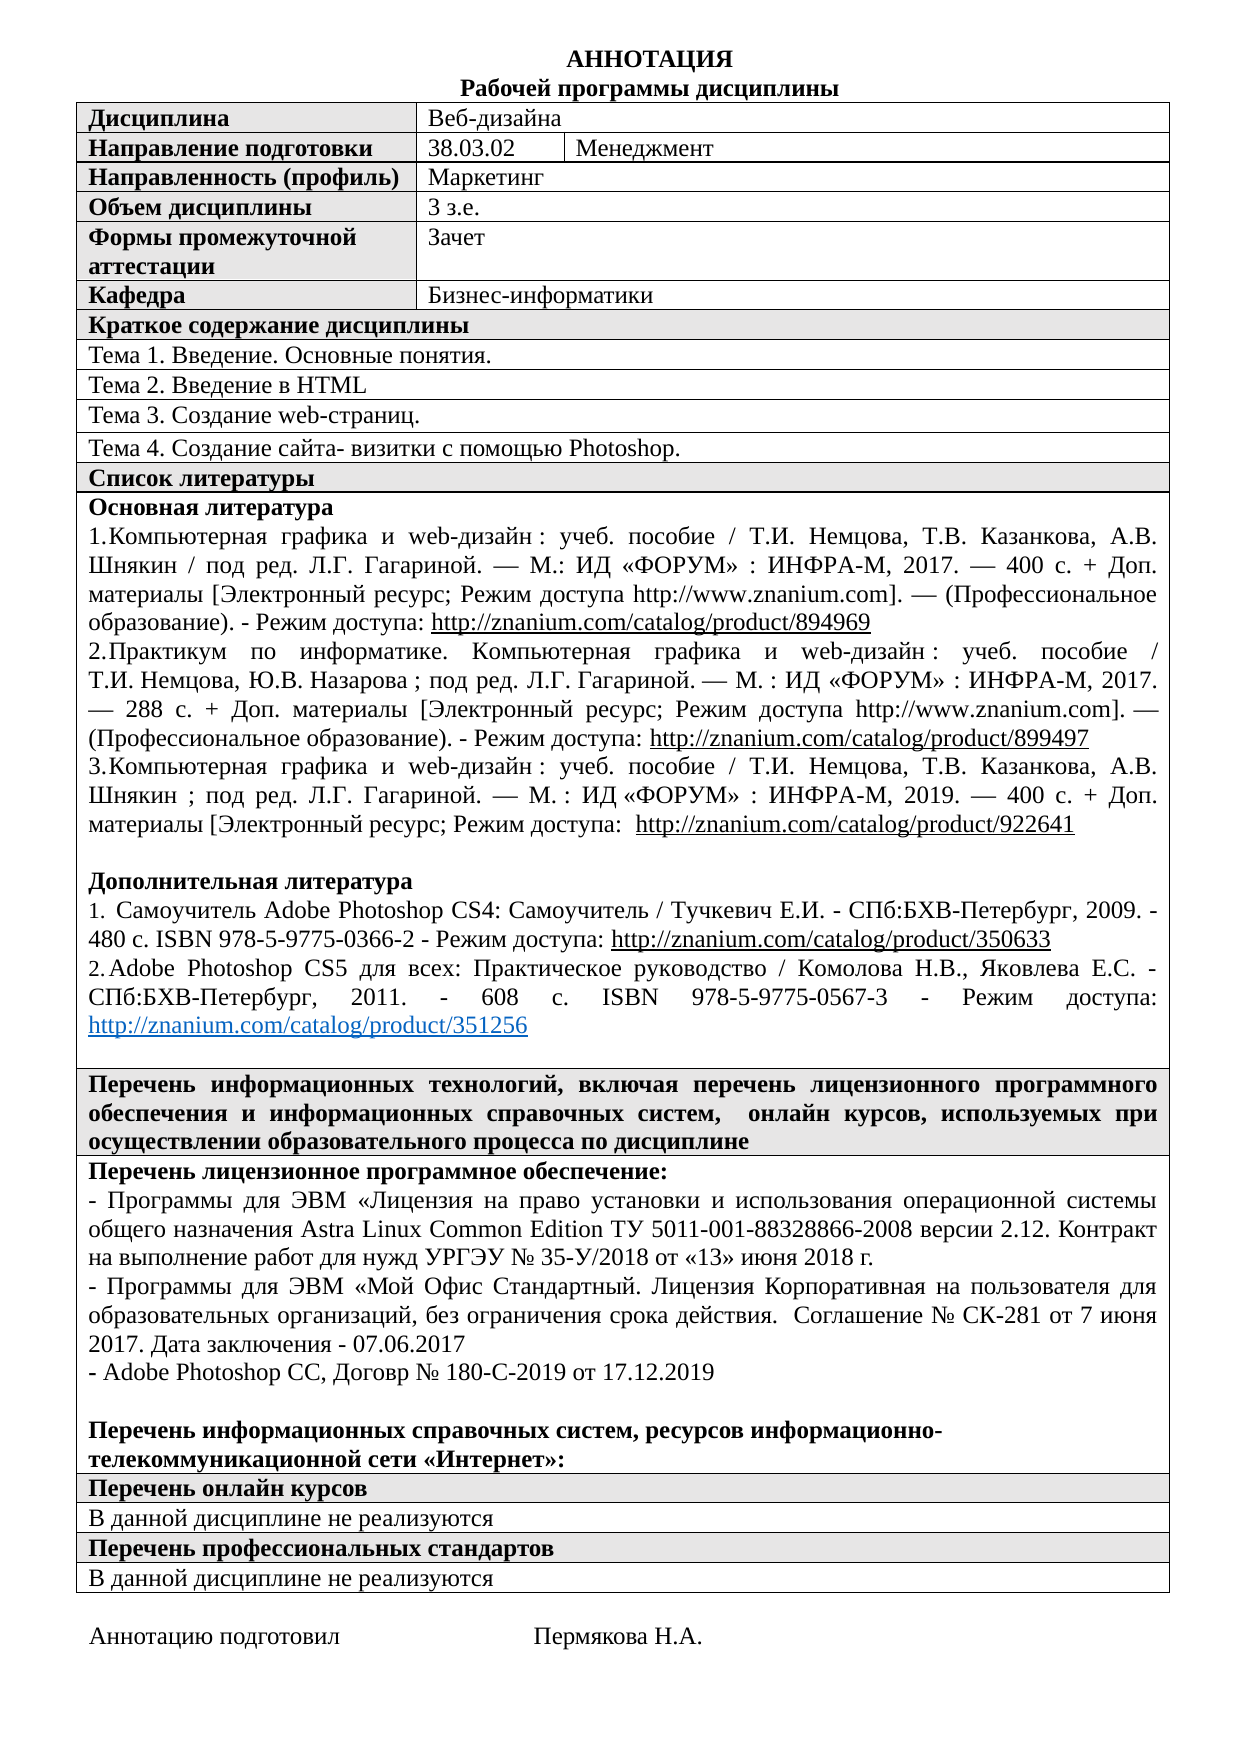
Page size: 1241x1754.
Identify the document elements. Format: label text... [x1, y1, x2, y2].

table_cell Кафедра [77, 281, 416, 309]
table_cell 3 з.е. [417, 192, 1169, 221]
table_cell Список литературы [77, 463, 1169, 491]
table_cell Тема 1. Введение. Основные понятия. [77, 340, 1169, 369]
table_cell В данной дисциплине не реализуются [77, 1503, 1169, 1532]
table_header Веб-дизайна [417, 103, 1169, 132]
table_cell Маркетинг [417, 163, 1169, 191]
text Рабочей программы дисциплины [118, 73, 1181, 102]
table_cell Объем дисциплины [77, 192, 416, 221]
table_cell Перечень профессиональных стандартов [77, 1533, 1169, 1562]
table_cell Краткое содержание дисциплины [77, 310, 1169, 339]
table_cell Направление подготовки [77, 133, 416, 161]
table_cell Бизнес-информатики [417, 281, 1169, 309]
table_cell Формы промежуточной аттестации [77, 222, 416, 279]
text Аннотацию подготовил Пермякова Н.А. [88, 1621, 1181, 1650]
table_cell Перечень лицензионное программное обеспечение: - Программы для ЭВМ «Лицензия на право установки и использования операционной системы общего назначения Astra Linux Common Edition ТУ 5011-001-88328866-2008 версии 2.12. Контракт на выполнение работ для нужд УРГЭУ № 35-У/2018 от «13» июня 2018 г. - Программы для ЭВМ «Мой Офис Стандартный. Лицензия Корпоративная на пользователя для образовательных организаций, без ограничения срока действия. Соглашение № СК-281 от 7 июня 2017. Дата заключения - 07.06.2017 - Adobe Photoshop CC, Договр № 180-С-2019 от 17.12.2019 Перечень информационных справочных систем, ресурсов информационно-телекоммуникационной сети «Интернет»: [77, 1156, 1169, 1472]
table_cell Тема 3. Создание web-страниц. [77, 400, 1169, 432]
table_cell 38.03.02 [417, 133, 564, 161]
table_cell Перечень онлайн курсов [77, 1474, 1169, 1502]
table_header Дисциплина [77, 103, 416, 132]
table_cell Тема 2. Введение в HTML [77, 370, 1169, 399]
table_cell Зачет [417, 222, 1169, 279]
table_cell Основная литература Компьютерная графика и web-дизайн : учеб. пособие / Т.И. Немцова, Т.В. Казанкова, А.В. Шнякин / под ред. Л.Г. Гагариной. — М.: ИД «ФОРУМ» : ИНФРА-М, 2017. — 400 с. + Доп. материалы [Электронный ресурс; Режим доступа http://www.znanium.com]. — (Профессиональное образование). - Режим доступа: http://znanium.com/catalog/product/894969 Практикум по информатике. Компьютерная графика и web-дизайн : учеб. пособие / Т.И. Немцова, Ю.В. Назарова ; под ред. Л.Г. Гагариной. — М. : ИД «ФОРУМ» : ИНФРА-М, 2017. — 288 с. + Доп. материалы [Электронный ресурс; Режим доступа http://www.znanium.com]. — (Профессиональное образование). - Режим доступа: http://znanium.com/catalog/product/899497 Компьютерная графика и web-дизайн : учеб. пособие / Т.И. Немцова, Т.В. Казанкова, А.В. Шнякин ; под ред. Л.Г. Гагариной. — М. : ИД «ФОРУМ» : ИНФРА-М, 2019. — 400 с. + Доп. материалы [Электронный ресурс; Режим доступа: http://znanium.com/catalog/product/922641 Дополнительная литература Самоучитель Adobe Photoshop CS4: Самоучитель / Тучкевич Е.И. - СПб:БХВ-Петербург, 2009. - 480 с. ISBN 978-5-9775-0366-2 - Режим доступа: http://znanium.com/catalog/product/350633 Adobe Photoshop CS5 для всех: Практическое руководство / Комолова Н.В., Яковлева Е.С. - СПб:БХВ-Петербург, 2011. - 608 с. ISBN 978-5-9775-0567-3 - Режим доступа: http://znanium.com/catalog/product/351256 [77, 493, 1169, 1068]
table_cell Направленность (профиль) [77, 163, 416, 191]
table_cell Тема 4. Создание сайта- визитки c помощью Photoshop. [77, 433, 1169, 462]
table_cell Менеджмент [565, 133, 1169, 161]
table_cell Перечень информационных технологий, включая перечень лицензионного программного обеспечения и информационных справочных систем, онлайн курсов, используемых при осуществлении образовательного процесса по дисциплине [77, 1069, 1169, 1155]
table_cell В данной дисциплине не реализуются [77, 1563, 1169, 1592]
text АННОТАЦИЯ [118, 44, 1181, 73]
